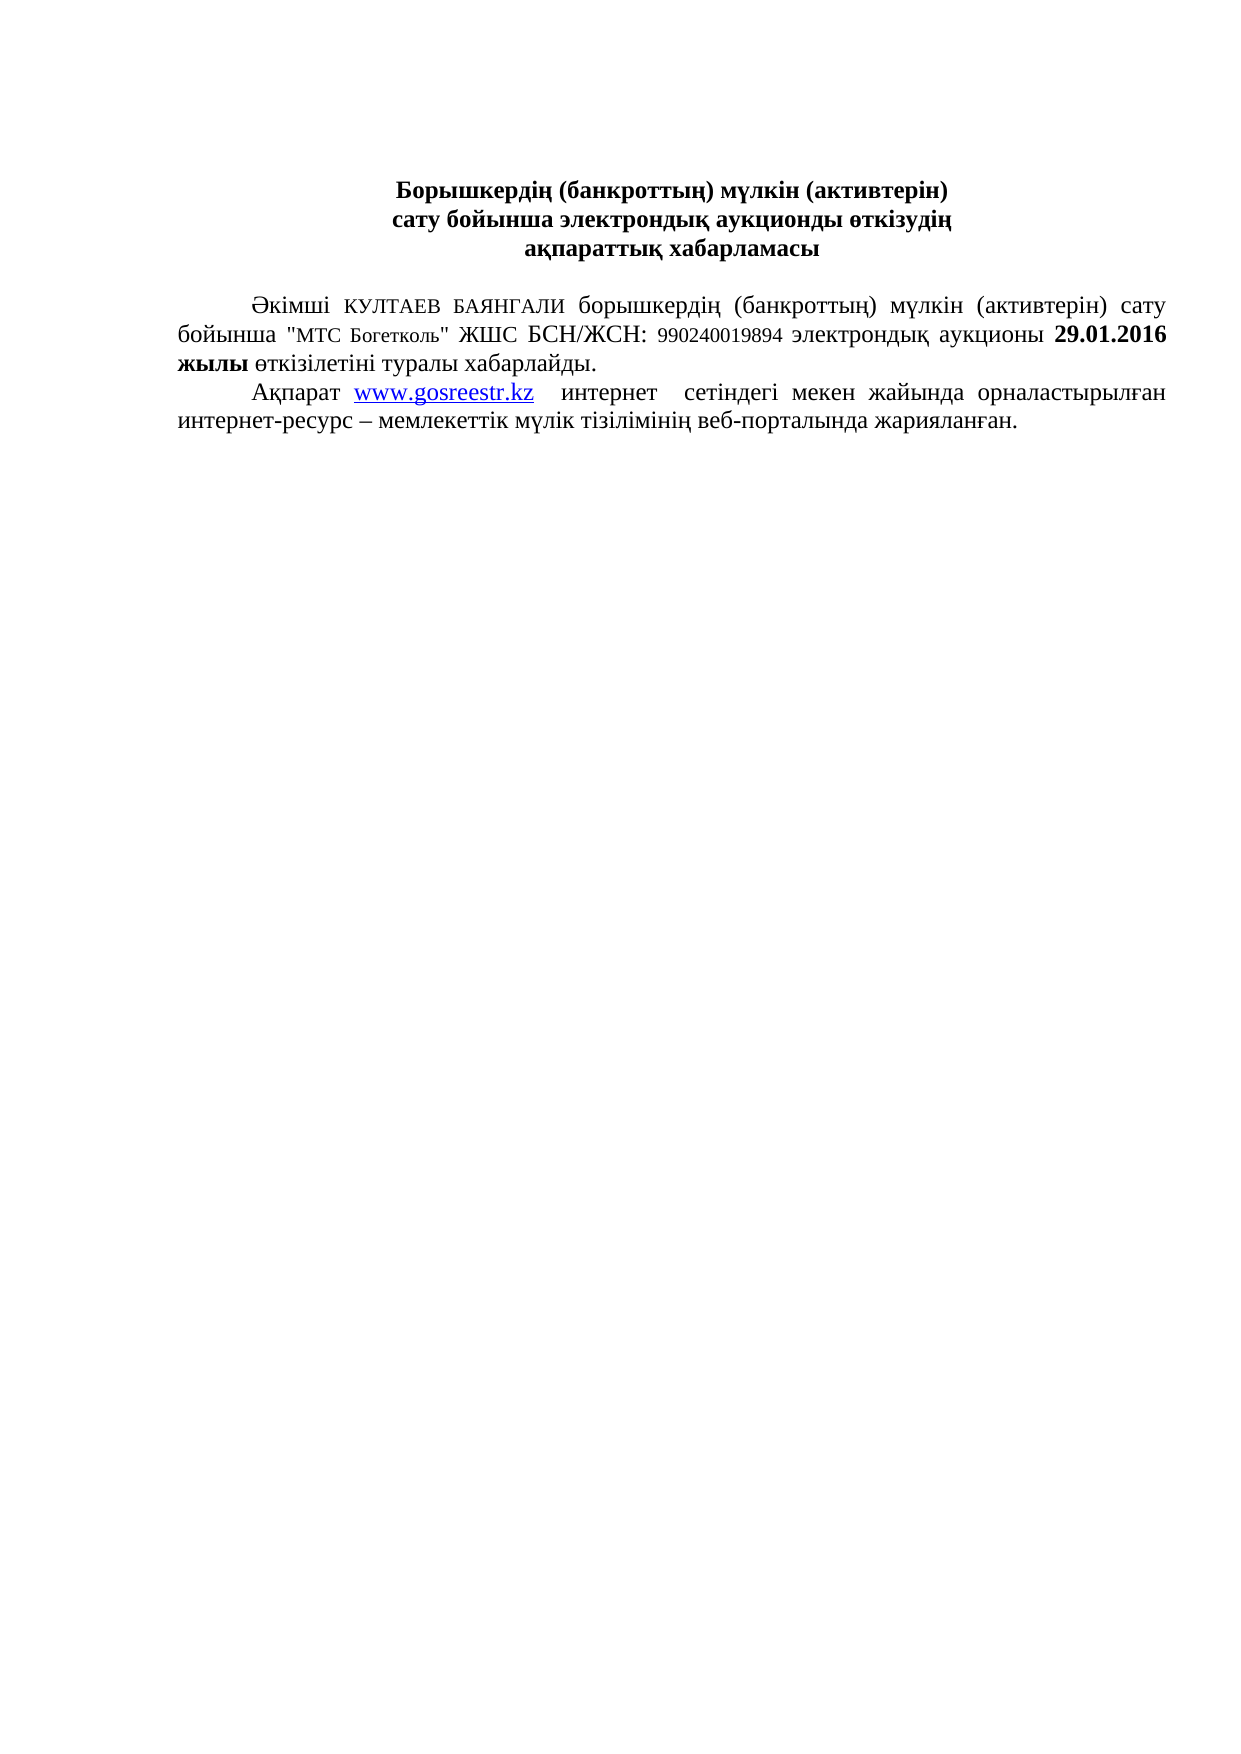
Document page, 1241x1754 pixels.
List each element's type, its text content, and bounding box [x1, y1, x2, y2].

text сату бойынша электрондық аукционды өткізудің [177, 204, 1167, 233]
text Ақпарат www.gosreestr.kz интернет сетіндегі мекен жайында орналастырылған интернет-ресурс – мемлекеттік мүлік тізілімінің веб-порталында жарияланған. [177, 377, 1167, 434]
text Әкімші КУЛТАЕВ БАЯНГАЛИ борышкердің (банкроттың) мүлкін (активтерін) сату бойынша "МТС Богетколь" ЖШС БСН/ЖСН: 990240019894 электрондық аукционы 29.01.2016 жылы өткізілетіні туралы хабарлайды. [177, 291, 1167, 377]
text ақпараттық хабарламасы [177, 233, 1167, 262]
text Борышкердің (банкроттың) мүлкін (активтерін) [177, 176, 1167, 204]
